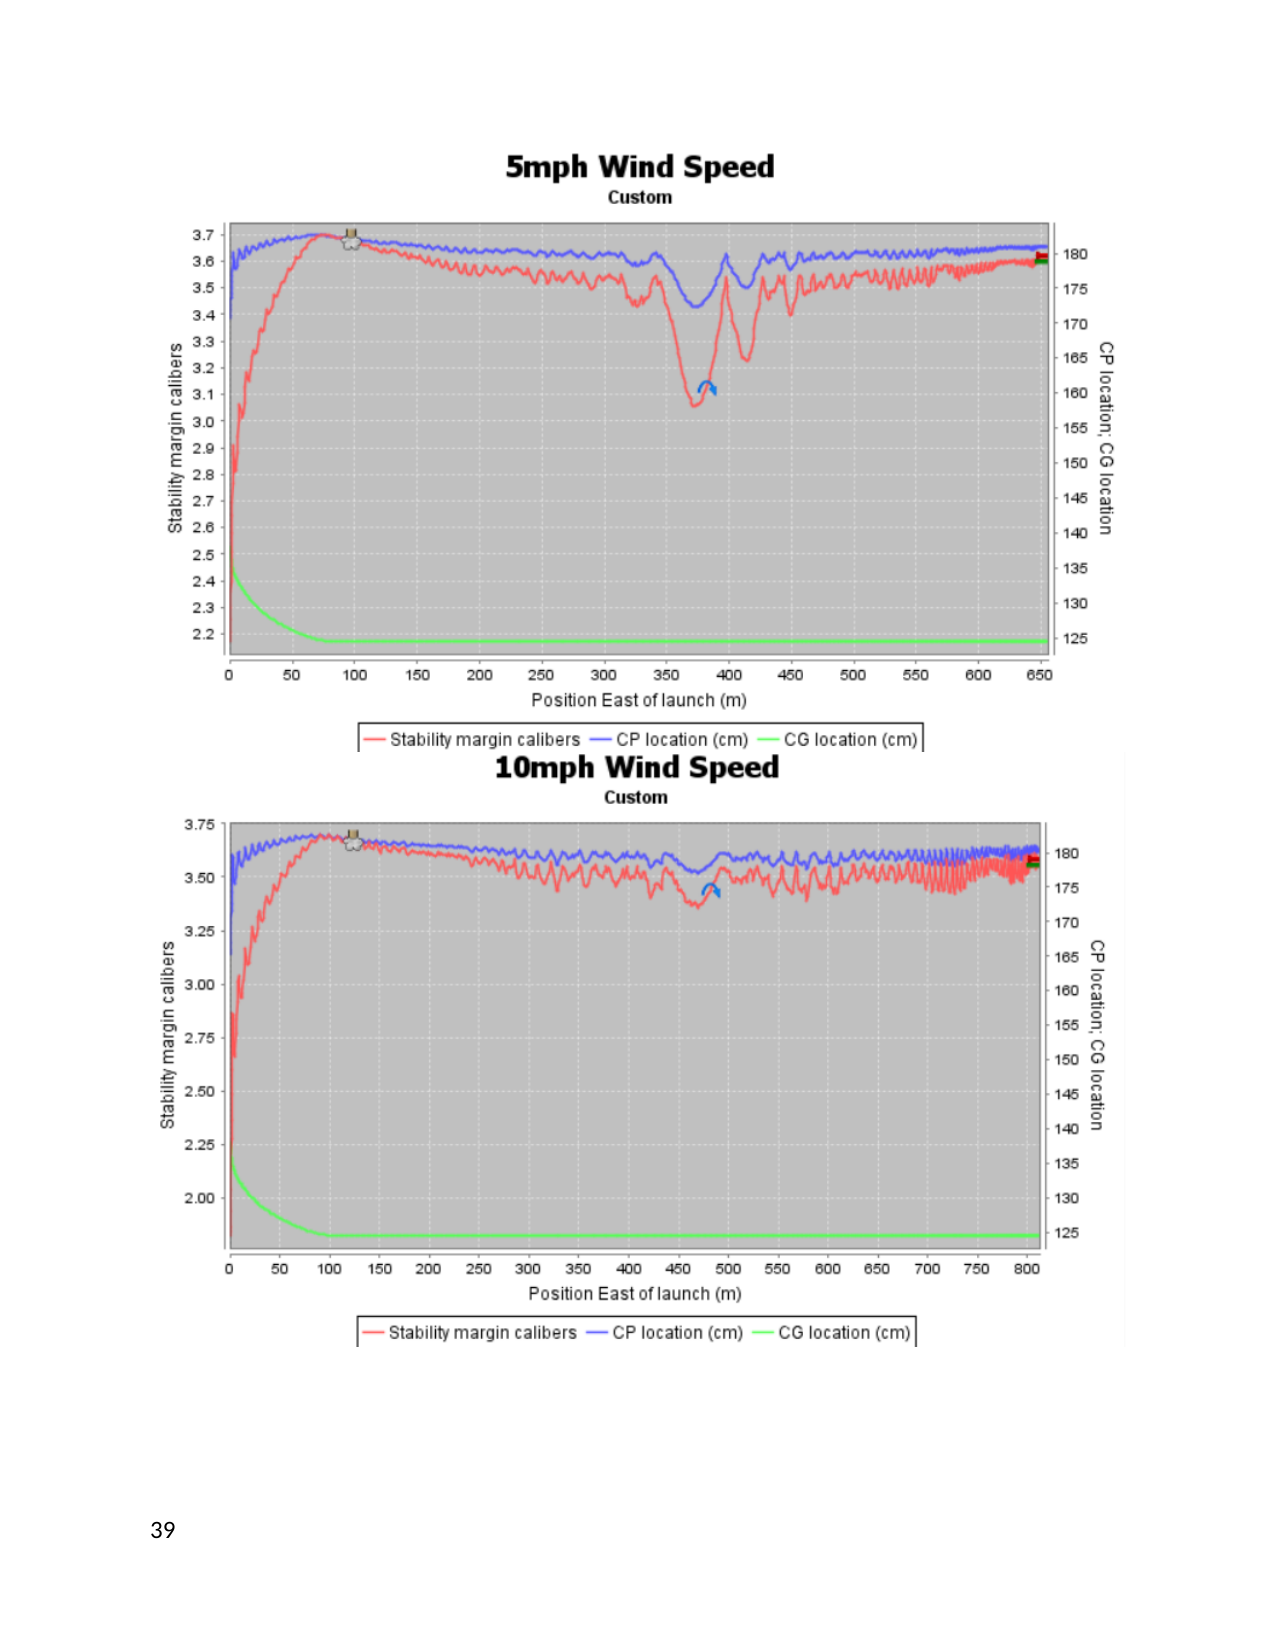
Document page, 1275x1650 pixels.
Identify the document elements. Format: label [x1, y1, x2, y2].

picture [150, 150, 1125, 1347]
